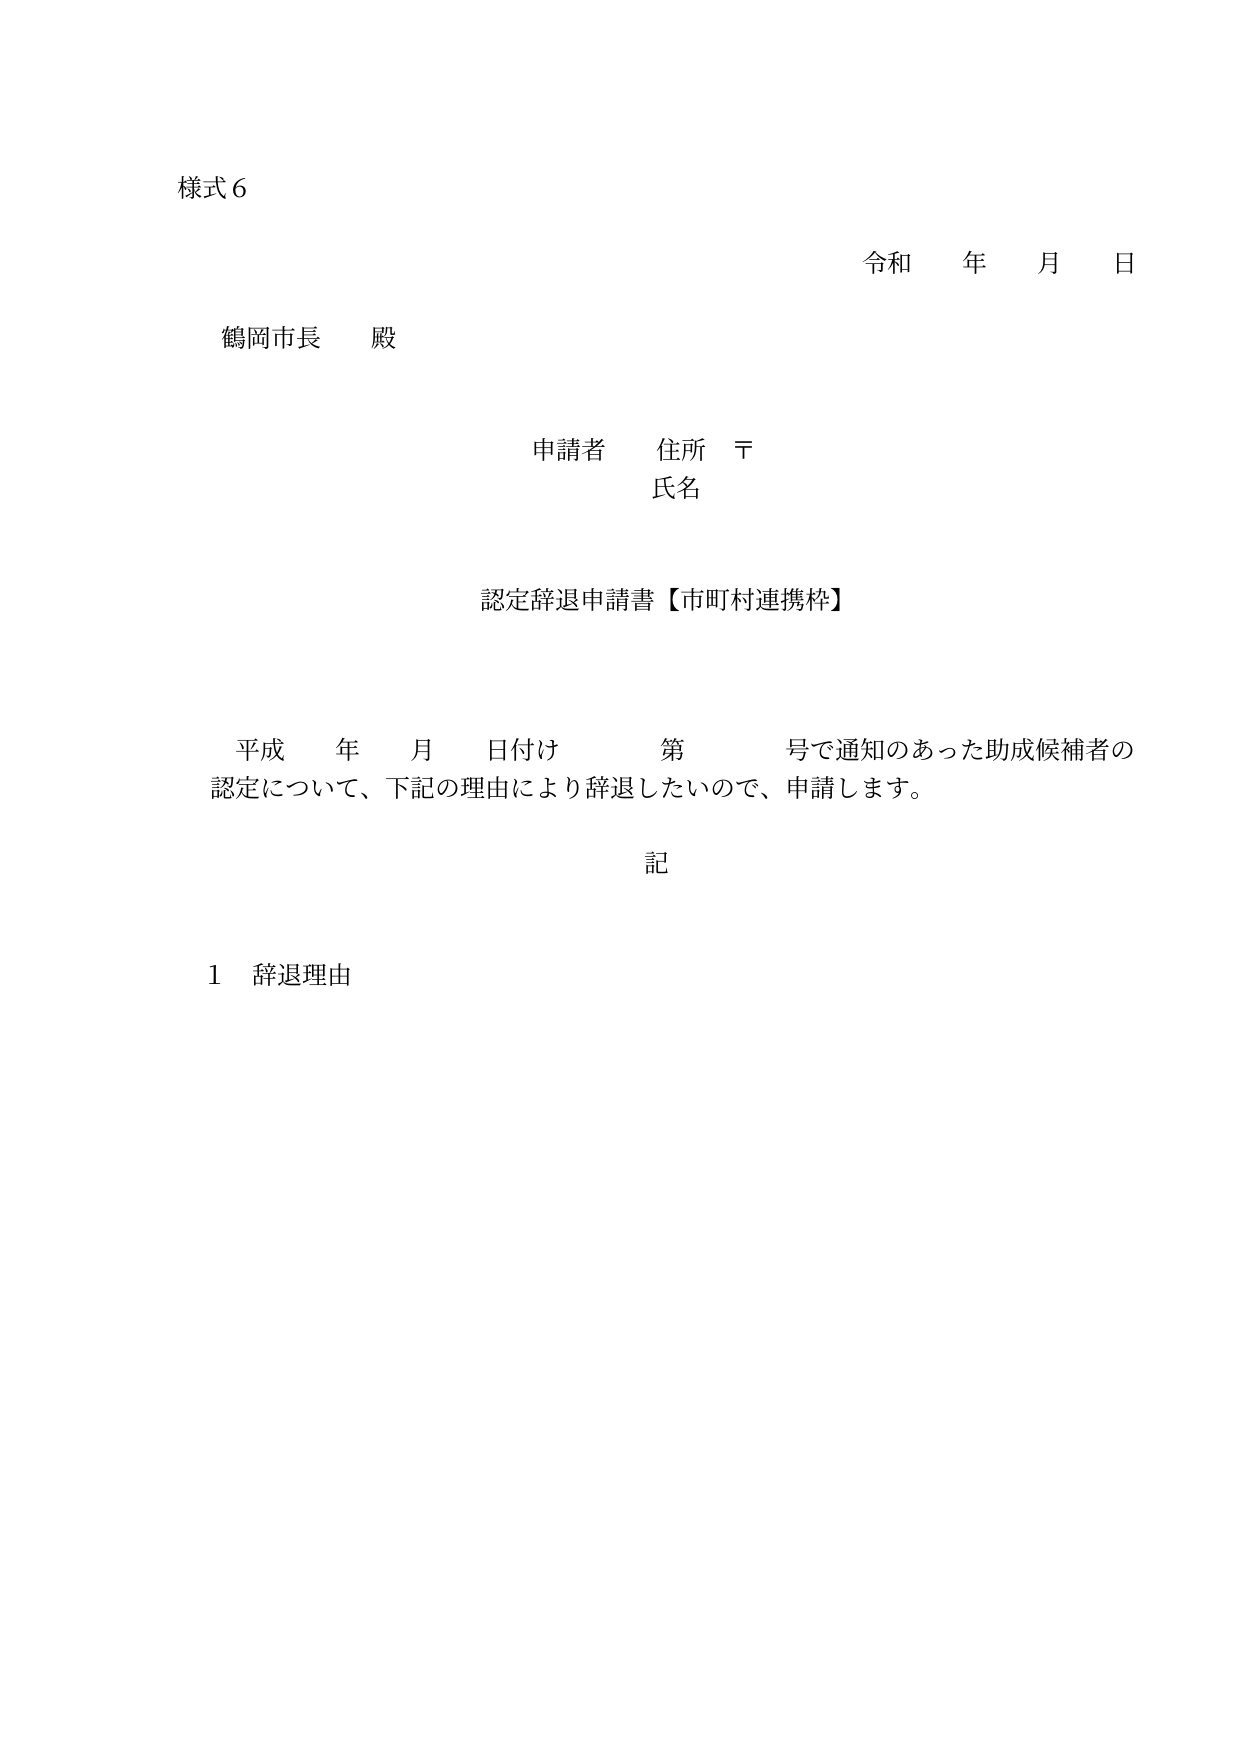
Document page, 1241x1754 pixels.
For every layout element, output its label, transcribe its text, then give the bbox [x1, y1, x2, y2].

text 認定辞退申請書【市町村連携枠】 [199, 580, 1137, 618]
text 申請者 住所 〒 [199, 430, 1137, 468]
text 氏名 [195, 468, 1137, 505]
text １ 辞退理由 [177, 955, 1137, 993]
text 記 [177, 843, 1137, 880]
text 令和 年 月 日 [199, 243, 1137, 280]
text 平成 年 月 日付け 第 号で通知のあった助成候補者の認定について、下記の理由により辞退したいので、申請します。 [210, 730, 1137, 805]
text 様式６ [177, 168, 1137, 205]
text 鶴岡市長 殿 [177, 318, 1137, 355]
